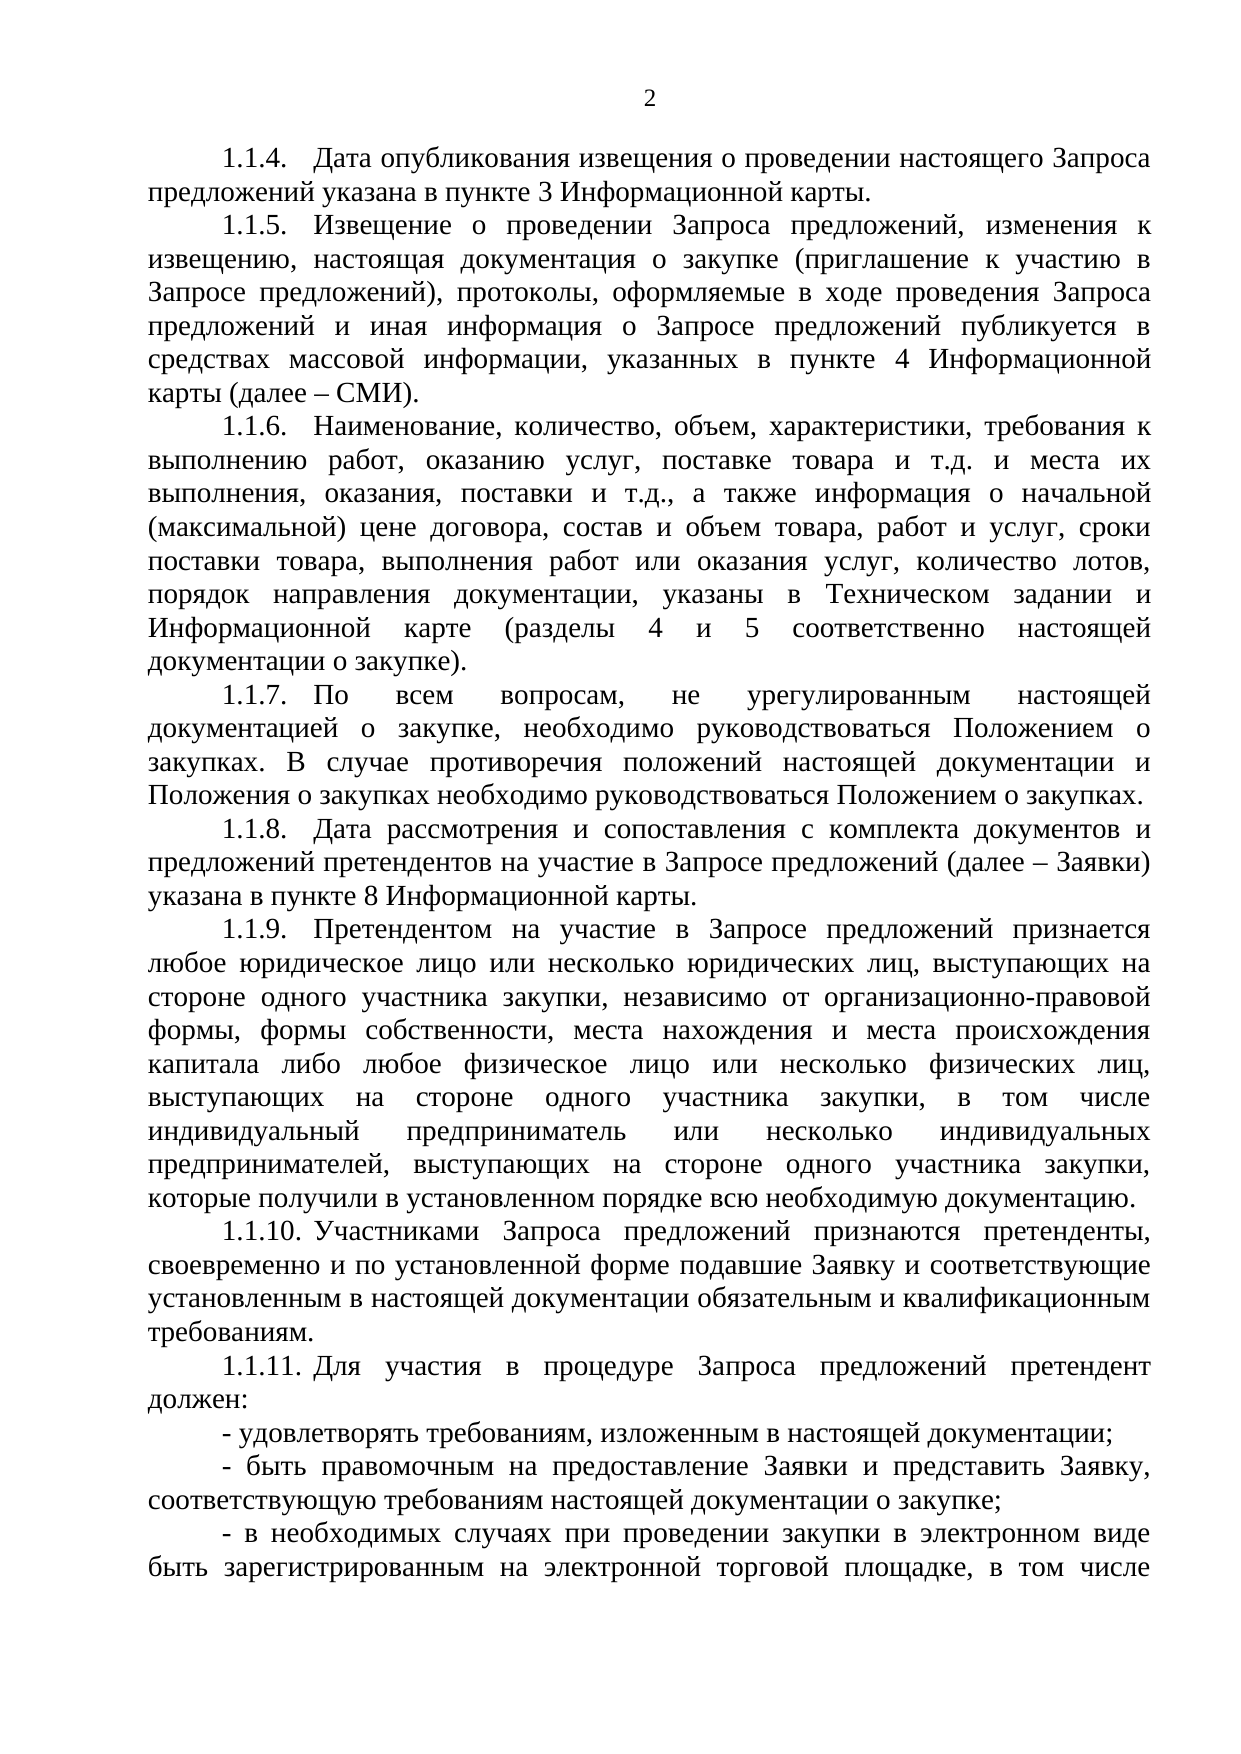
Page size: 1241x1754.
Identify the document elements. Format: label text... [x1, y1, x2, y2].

list Для участия в процедуре Запроса предложений претендент должен: [148, 1348, 1152, 1415]
list Наименование, количество, объем, характеристики, требования к выполнению работ, оказанию услуг, поставке товара и т.д. и места их выполнения, оказания, поставки и т.д., а также информация о начальной (максимальной) цене договора, состав и объем товара, работ и услуг, сроки поставки товара, выполнения работ или оказания услуг, количество лотов, порядок направления документации, указаны в Техническом задании и Информационной карте (разделы 4 и 5 соответственно настоящей документации о закупке). [148, 408, 1152, 677]
list Дата рассмотрения и сопоставления с комплекта документов и предложений претендентов на участие в Запросе предложений (далее – Заявки) указана в пункте 8 Информационной карты. [148, 811, 1152, 912]
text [148, 1515, 1152, 1582]
list Дата опубликования извещения о проведении настоящего Запроса предложений указана в пункте 3 Информационной карты. [148, 140, 1152, 207]
list Претендентом на участие в Запросе предложений признается любое юридическое лицо или несколько юридических лиц, выступающих на стороне одного участника закупки, независимо от организационно-правовой формы, формы собственности, места нахождения и места происхождения капитала либо любое физическое лицо или несколько физических лиц, выступающих на стороне одного участника закупки, в том числе индивидуальный предприниматель или несколько индивидуальных предпринимателей, выступающих на стороне одного участника закупки, которые получили в установленном порядке всю необходимую документацию. [148, 912, 1152, 1213]
list По всем вопросам, не урегулированным настоящей документацией о закупке, необходимо руководствоваться Положением о закупках. В случае противоречия положений настоящей документации и Положения о закупках необходимо руководствоваться Положением о закупках. [148, 677, 1152, 811]
list Участниками Запроса предложений признаются претенденты, своевременно и по установленной форме подавшие Заявку и соответствующие установленным в настоящей документации обязательным и квалификационным требованиям. [148, 1213, 1152, 1348]
list Извещение о проведении Запроса предложений, изменения к извещению, настоящая документация о закупке (приглашение к участию в Запросе предложений), протоколы, оформляемые в ходе проведения Запроса предложений и иная информация о Запросе предложений публикуется в средствах массовой информации, указанных в пункте 4 Информационной карты (далее – СМИ). [148, 207, 1152, 408]
text - удовлетворять требованиям, изложенным в настоящей документации; [148, 1415, 1152, 1448]
text - быть правомочным на предоставление Заявки и представить Заявку, соответствующую требованиям настоящей документации о закупке; [148, 1448, 1152, 1515]
